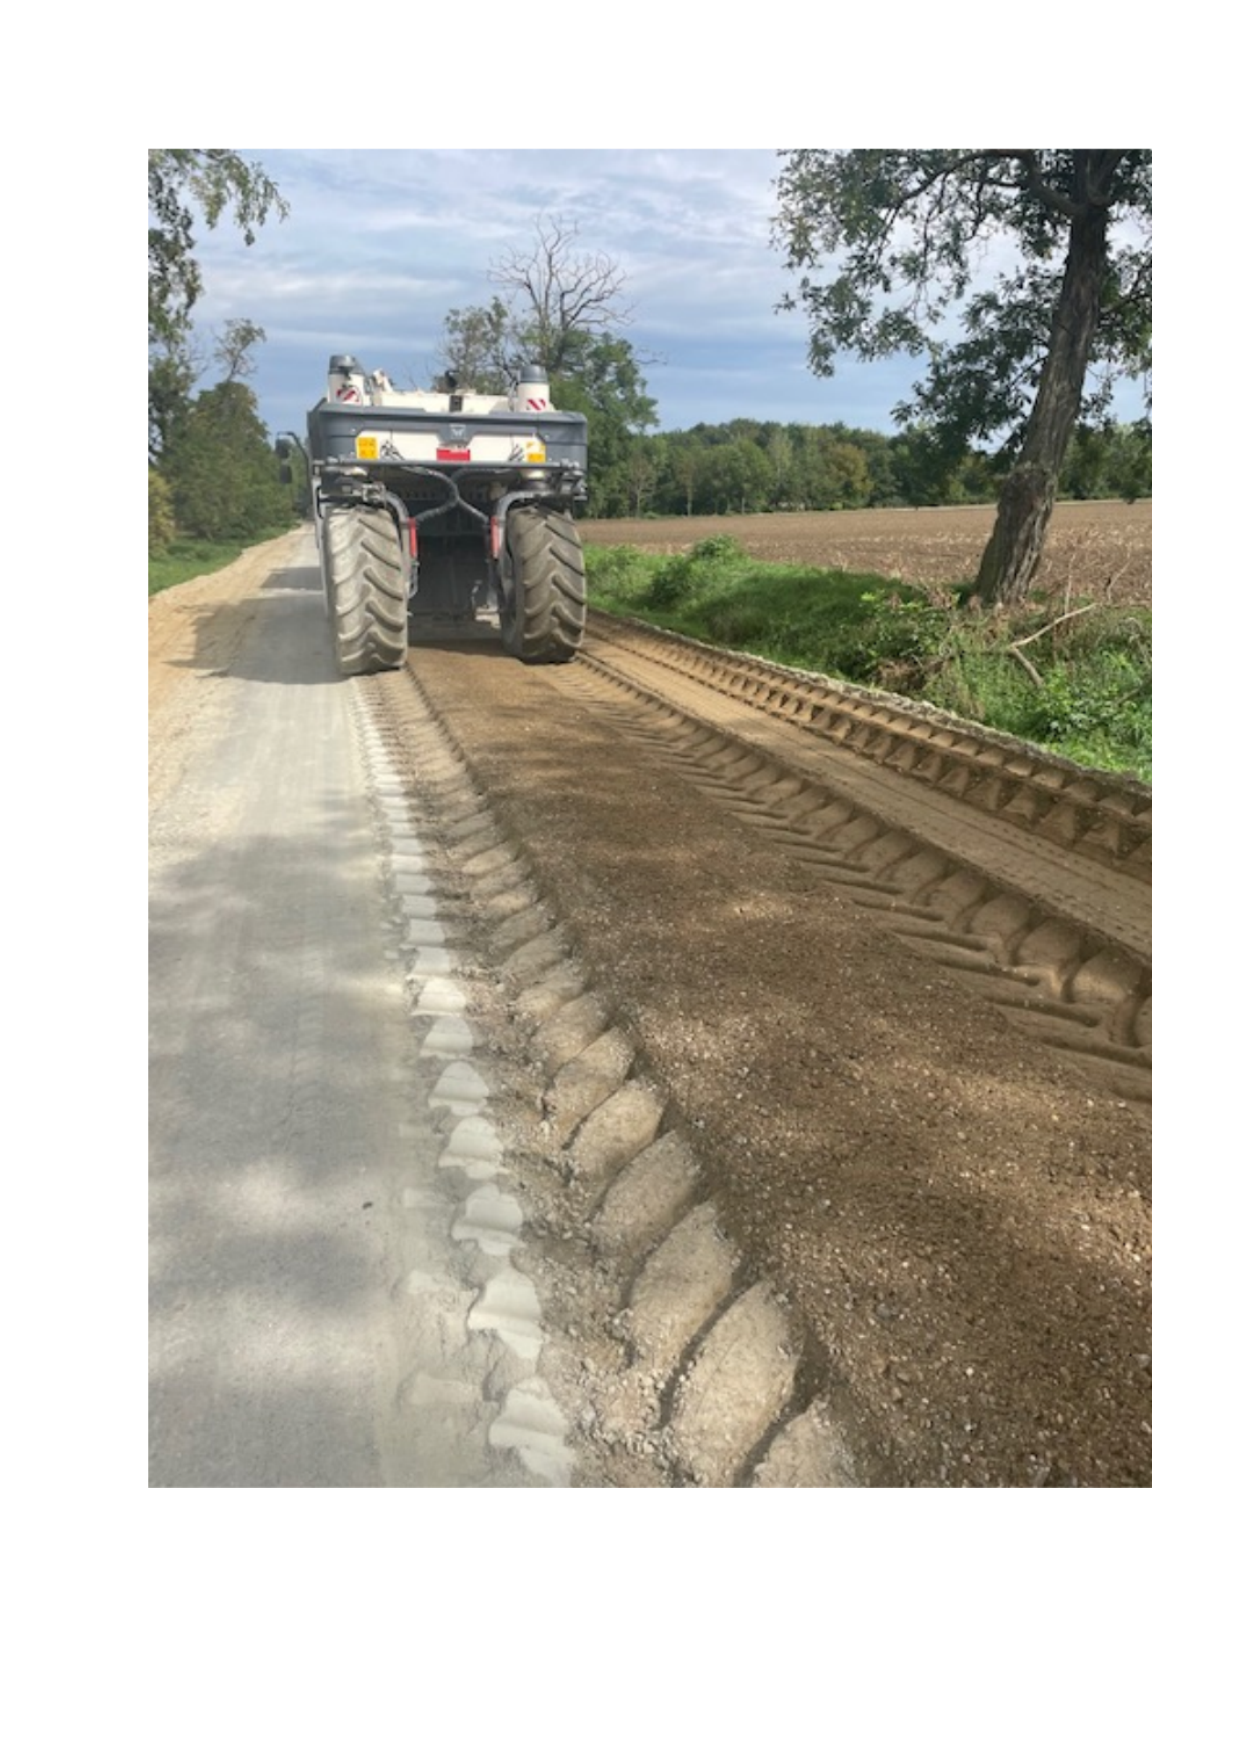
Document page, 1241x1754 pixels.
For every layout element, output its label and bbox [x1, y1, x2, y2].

picture [149, 150, 1152, 1486]
